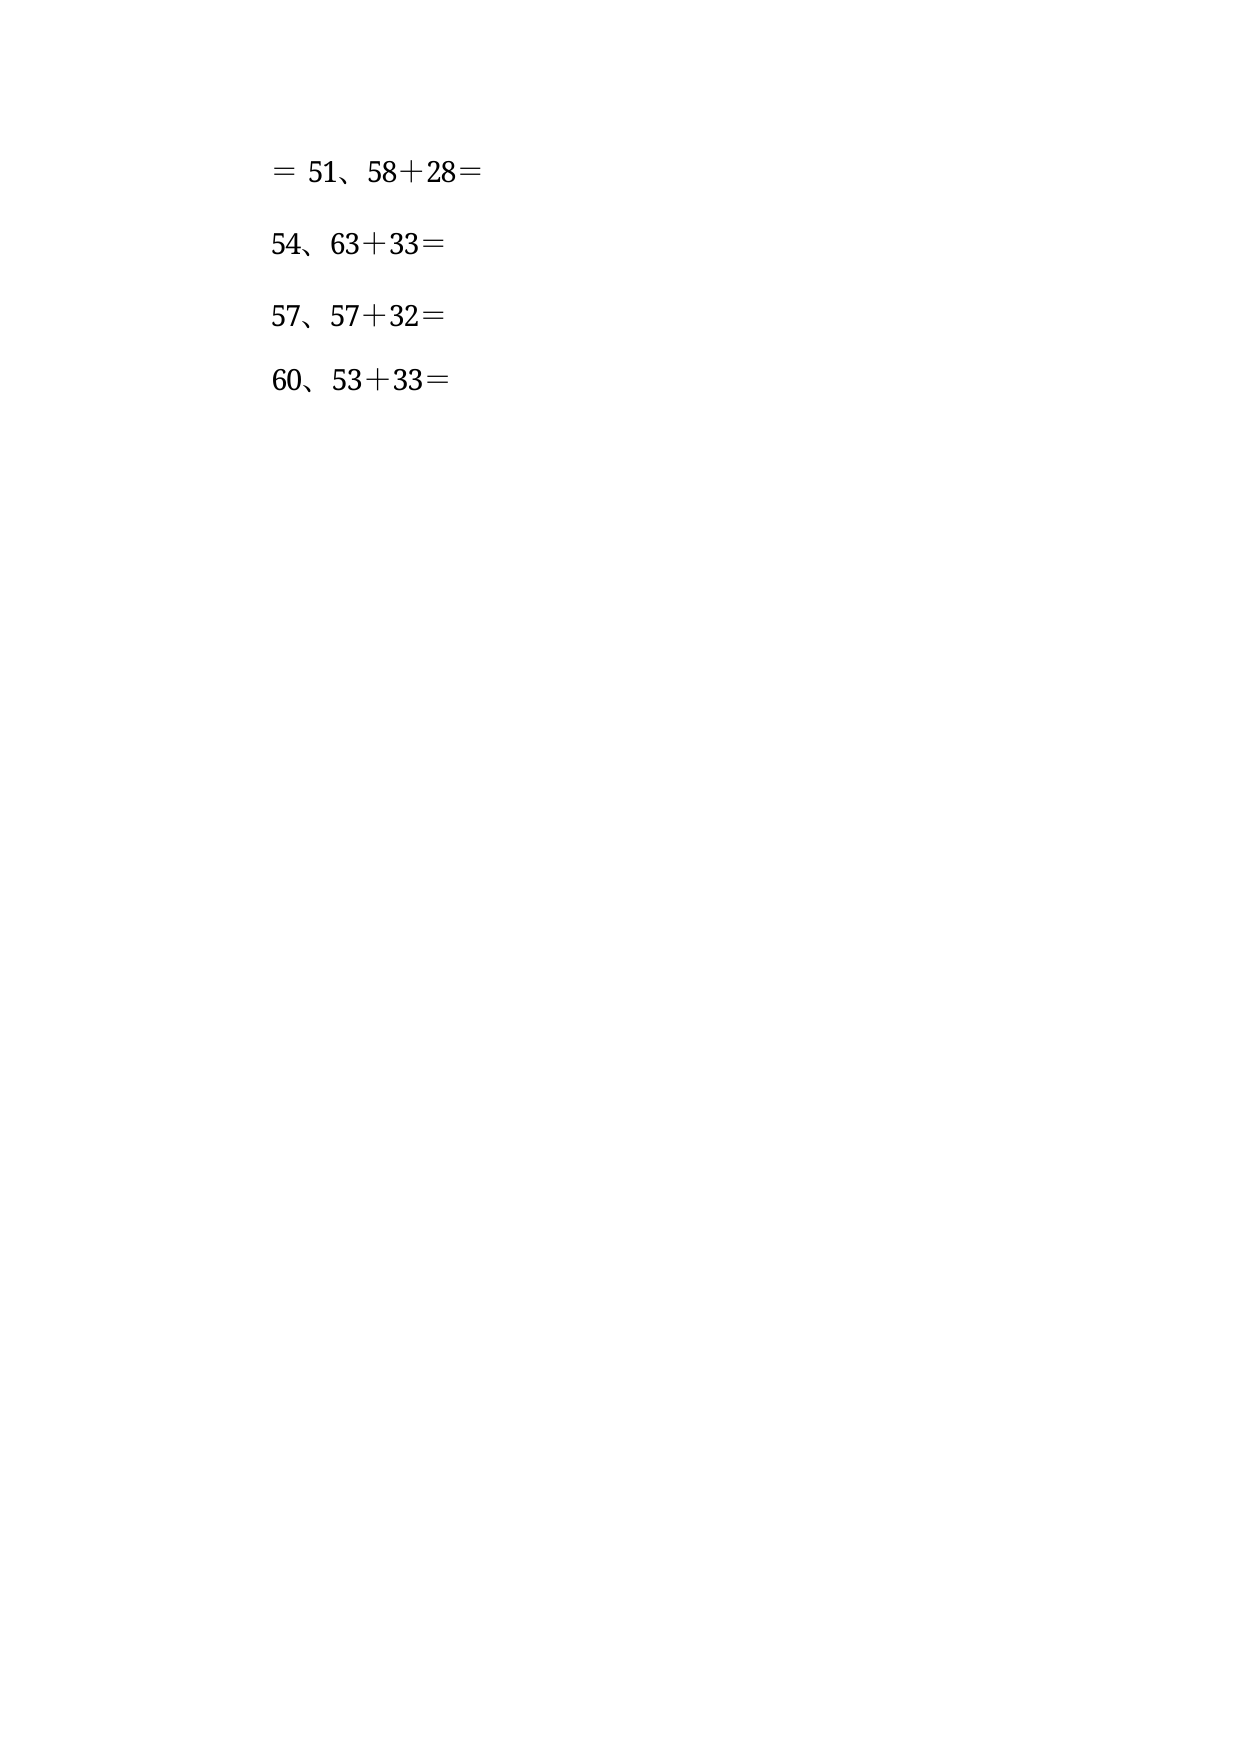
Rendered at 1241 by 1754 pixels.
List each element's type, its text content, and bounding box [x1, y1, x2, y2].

text 60、53＋33＝ [186, 364, 493, 397]
